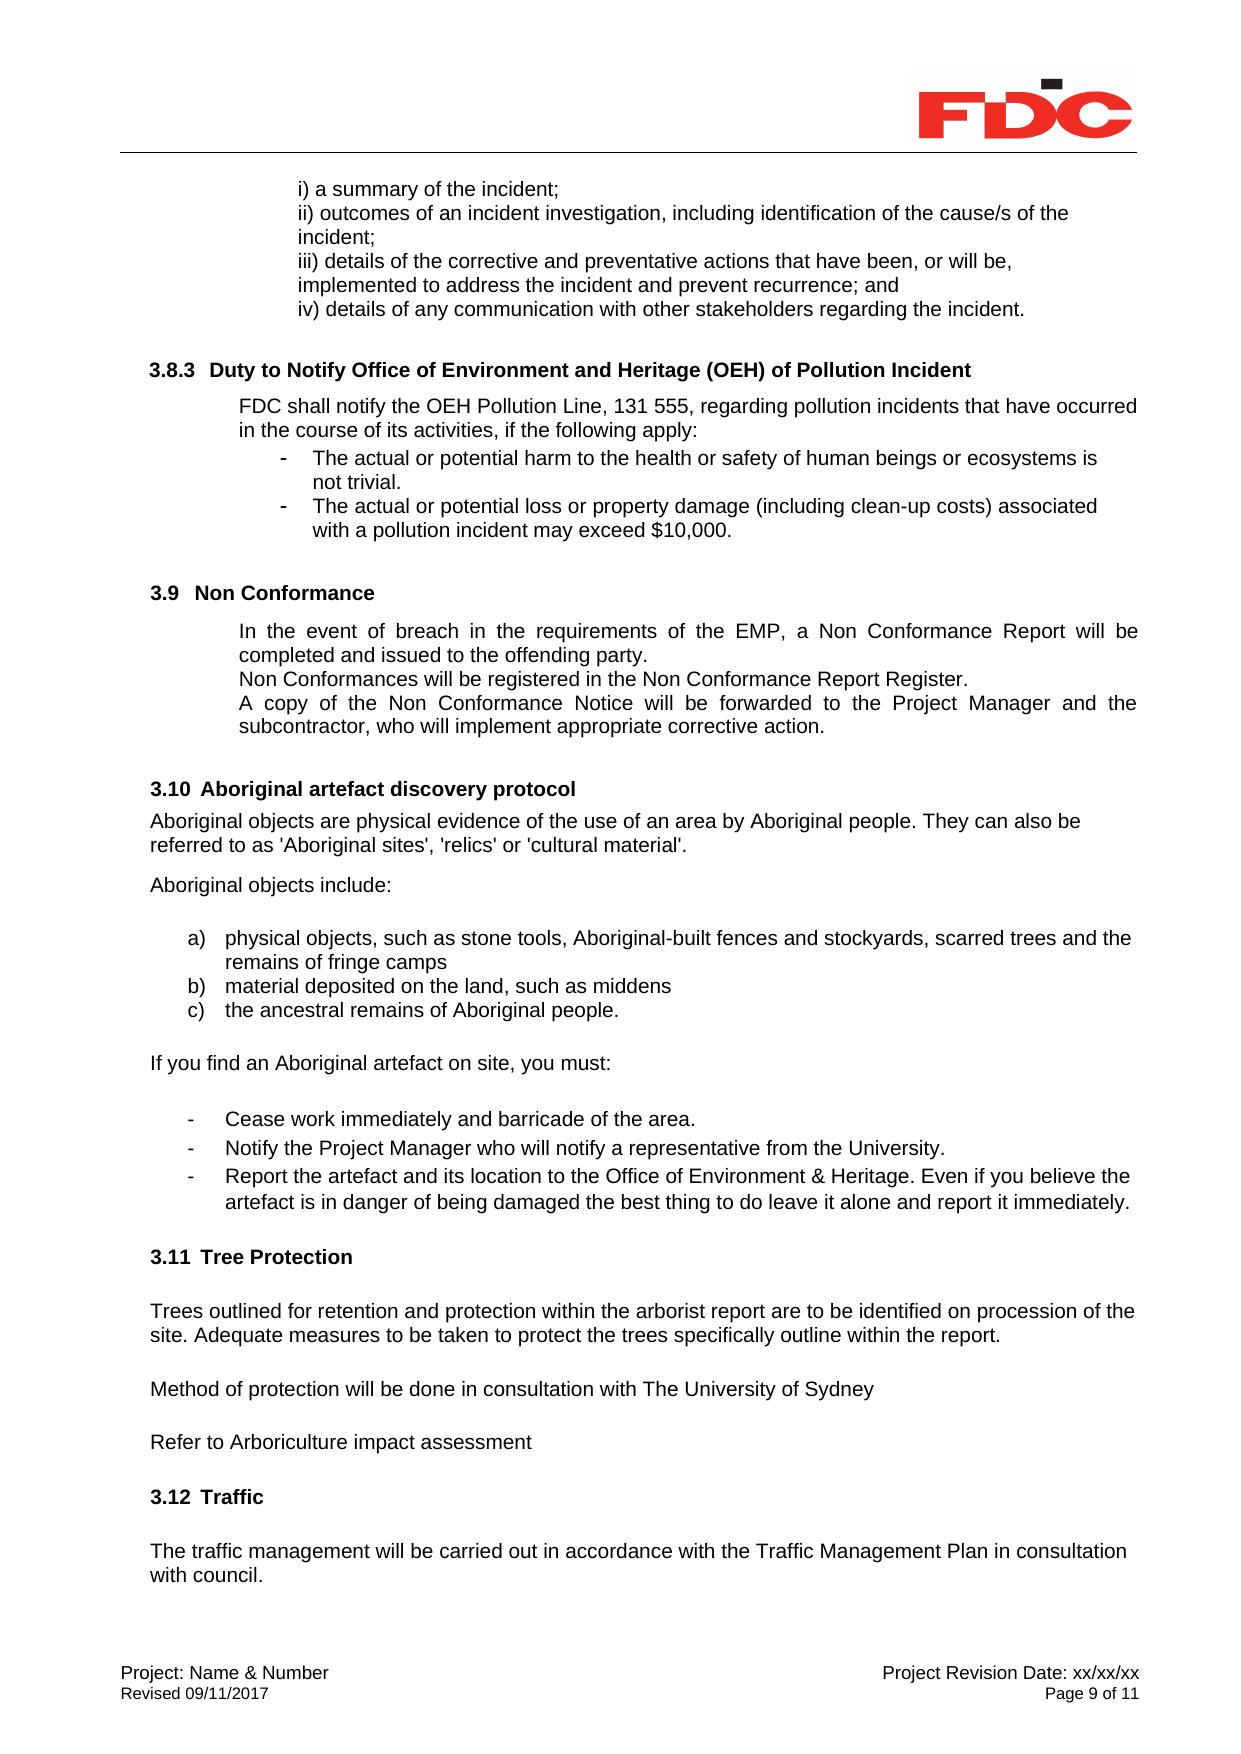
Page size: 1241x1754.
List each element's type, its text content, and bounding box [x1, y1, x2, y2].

subtitle Duty to Notify Office of Environment and Heritage (OEH) of Pollution Incident [149, 357, 1137, 381]
text Trees outlined for retention and protection within the arborist report are to be identified on procession of the site. Adequate measures to be taken to protect the trees specifically outline within the report. [150, 1299, 1137, 1347]
text Method of protection will be done in consultation with The University of Sydney [150, 1376, 1137, 1400]
list Cease work immediately and barricade of the area. [187, 1104, 1137, 1133]
text The traffic management will be carried out in accordance with the Traffic Management Plan in consultation with council. [150, 1539, 1137, 1587]
subtitle Tree Protection [150, 1243, 1137, 1270]
text Refer to Arboriculture impact assessment [150, 1429, 1137, 1453]
subtitle A copy of the Non Conformance Notice will be forwarded to the Project Manager and the subcontractor, who will implement appropriate corrective action. [239, 690, 1139, 738]
subtitle Traffic [150, 1483, 1137, 1510]
subtitle Aboriginal artefact discovery protocol [150, 775, 1137, 802]
subtitle The actual or potential loss or property damage (including clean-up costs) associated with a pollution incident may exceed $10,000. [280, 494, 1098, 542]
text If you find an Aboriginal artefact on site, you must: [150, 1051, 1137, 1075]
list Report the artefact and its location to the Office of Environment & Heritage. Even if you believe the artefact is in danger of being damaged the best thing to do leave it alone and report it immediately. [187, 1161, 1137, 1213]
subtitle In the event of breach in the requirements of the EMP, a Non Conformance Report will be completed and issued to the offending party. [239, 618, 1139, 666]
text Aboriginal objects include: [150, 873, 1137, 897]
subtitle Non Conformances will be registered in the Non Conformance Report Register. [239, 666, 1139, 690]
picture [908, 67, 1138, 150]
list the ancestral remains of Aboriginal people. [187, 998, 1137, 1022]
text Aboriginal objects are physical evidence of the use of an area by Aboriginal people. They can also be referred to as 'Aboriginal sites', 'relics' or 'cultural material'. [150, 808, 1137, 856]
list physical objects, such as stone tools, Aboriginal-built fences and stockyards, scarred trees and the remains of fringe camps [187, 926, 1137, 974]
subtitle The actual or potential harm to the health or safety of human beings or ecosystems is not trivial. [280, 446, 1098, 494]
subtitle FDC shall notify the OEH Pollution Line, 131 555, regarding pollution incidents that have occurred in the course of its activities, if the following apply: [239, 394, 1139, 442]
list Notify the Project Manager who will notify a representative from the University. [187, 1133, 1137, 1161]
list material deposited on the land, such as middens [187, 974, 1137, 998]
subtitle Non Conformance [150, 578, 1137, 606]
